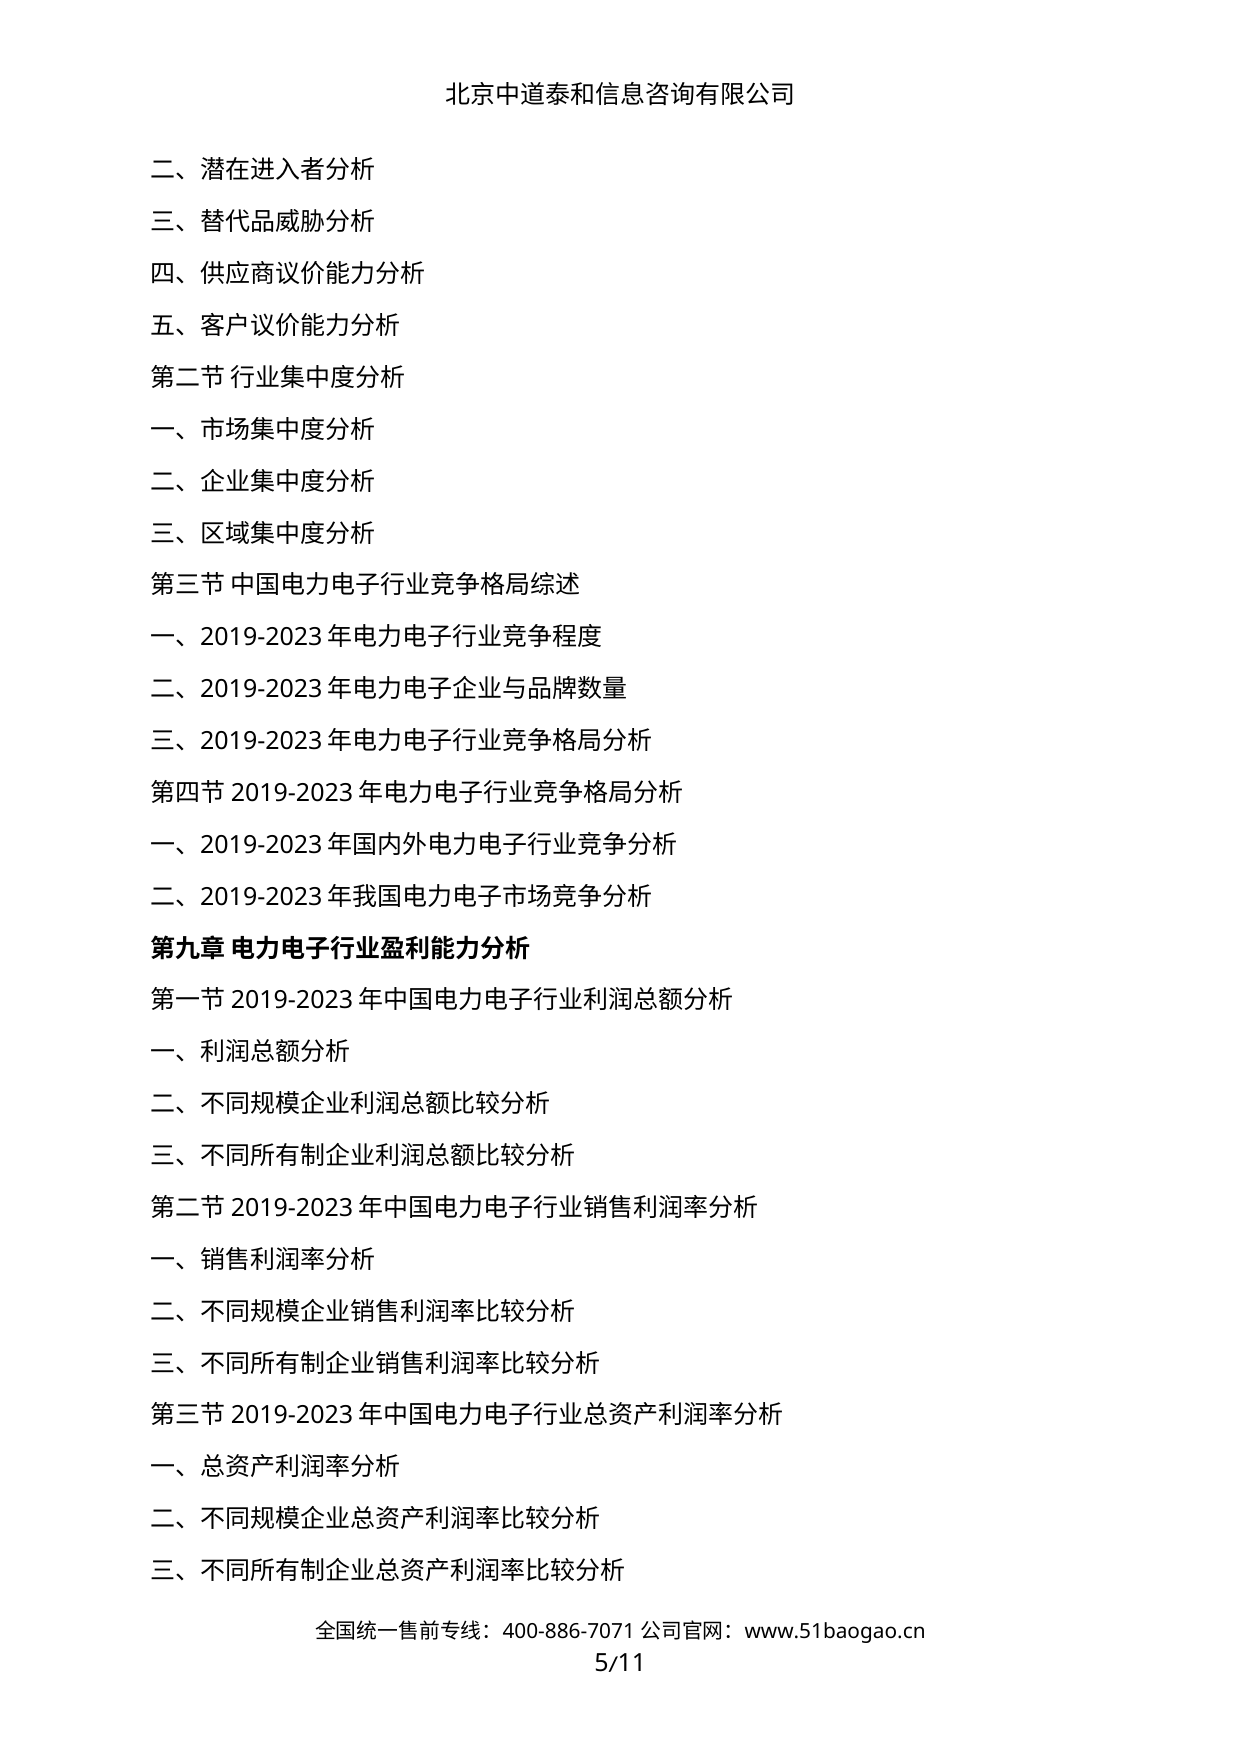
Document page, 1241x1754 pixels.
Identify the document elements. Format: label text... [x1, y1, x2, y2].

text 三、2019-2023年电力电子行业竞争格局分析 [150, 721, 1090, 757]
text 一、2019-2023年电力电子行业竞争程度 [150, 617, 1090, 653]
text 二、潜在进入者分析 [150, 150, 1090, 186]
text 四、供应商议价能力分析 [150, 254, 1090, 290]
text 一、利润总额分析 [150, 1032, 1090, 1068]
text 第九章 电力电子行业盈利能力分析 [150, 928, 1090, 964]
text 一、市场集中度分析 [150, 409, 1090, 446]
text 第四节 2019-2023年电力电子行业竞争格局分析 [150, 772, 1090, 809]
text 二、不同规模企业利润总额比较分析 [150, 1084, 1090, 1120]
text 三、替代品威胁分析 [150, 202, 1090, 238]
text 三、区域集中度分析 [150, 513, 1090, 549]
text 第一节 2019-2023年中国电力电子行业利润总额分析 [150, 980, 1090, 1016]
text 二、2019-2023年电力电子企业与品牌数量 [150, 669, 1090, 705]
text 五、客户议价能力分析 [150, 306, 1090, 342]
text 二、2019-2023年我国电力电子市场竞争分析 [150, 876, 1090, 912]
text 一、销售利润率分析 [150, 1239, 1090, 1276]
text 二、企业集中度分析 [150, 461, 1090, 497]
text 三、不同所有制企业销售利润率比较分析 [150, 1343, 1090, 1379]
text 一、2019-2023年国内外电力电子行业竞争分析 [150, 824, 1090, 861]
text 一、总资产利润率分析 [150, 1447, 1090, 1483]
text 三、不同所有制企业总资产利润率比较分析 [150, 1551, 1090, 1587]
text 第三节 2019-2023年中国电力电子行业总资产利润率分析 [150, 1395, 1090, 1431]
text 第二节 行业集中度分析 [150, 357, 1090, 394]
text 二、不同规模企业销售利润率比较分析 [150, 1291, 1090, 1327]
text 第二节 2019-2023年中国电力电子行业销售利润率分析 [150, 1187, 1090, 1224]
text 二、不同规模企业总资产利润率比较分析 [150, 1499, 1090, 1535]
text 三、不同所有制企业利润总额比较分析 [150, 1136, 1090, 1172]
text 第三节 中国电力电子行业竞争格局综述 [150, 565, 1090, 601]
